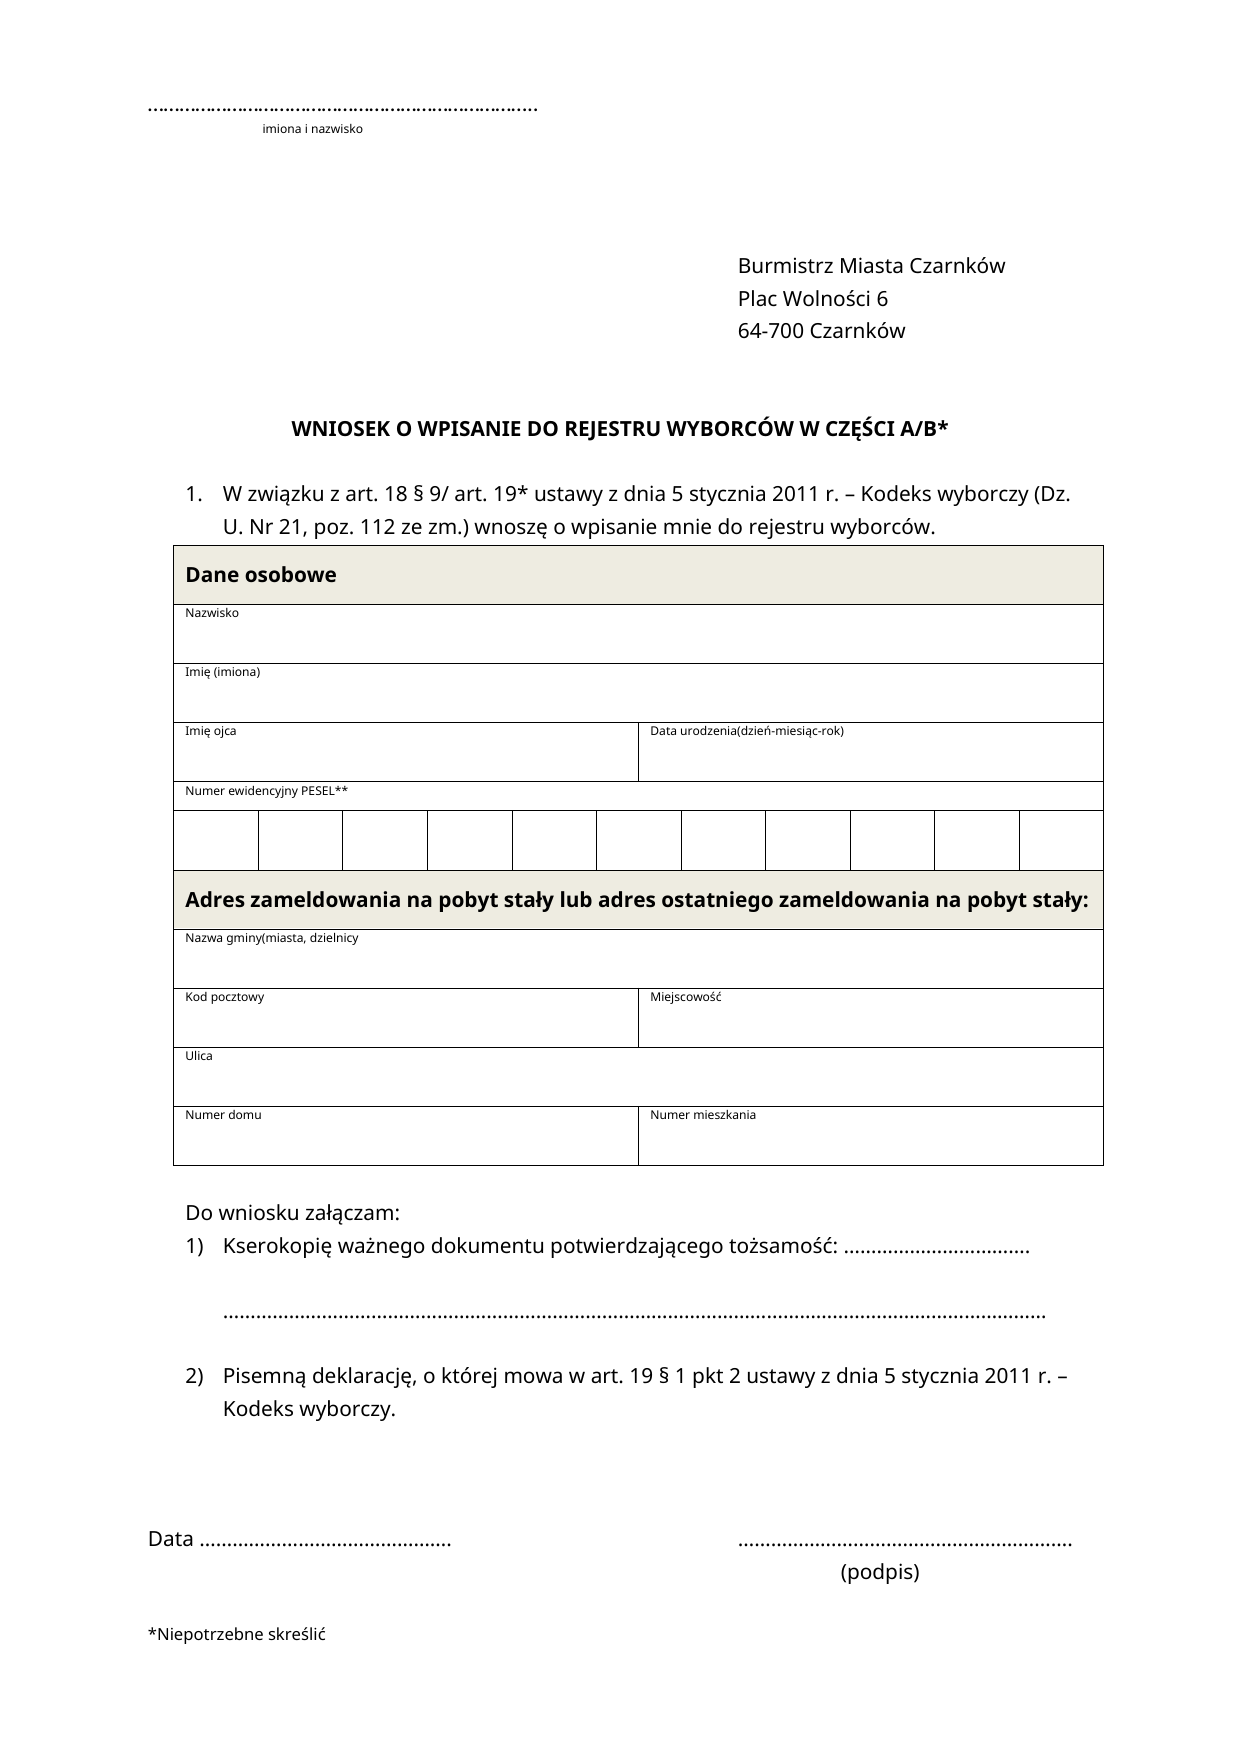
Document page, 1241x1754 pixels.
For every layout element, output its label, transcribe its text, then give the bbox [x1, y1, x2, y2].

table_cell Ulica [174, 1048, 1103, 1106]
table_cell [682, 811, 765, 869]
table_cell [343, 811, 427, 869]
table_cell Nazwa gminy(miasta, dzielnicy [174, 930, 1103, 988]
text WNIOSEK O WPISANIE DO REJESTRU WYBORCÓW W CZĘŚCI A/B* [148, 414, 1093, 443]
text *Niepotrzebne skreślić [148, 1622, 1093, 1645]
text Plac Wolności 6 [664, 284, 1093, 312]
table_header Dane osobowe [174, 546, 1103, 604]
table_cell Numer ewidencyjny PESEL** [174, 782, 1103, 810]
text 64-700 Czarnków [664, 316, 1093, 345]
table_cell [428, 811, 512, 869]
text imiona i nazwisko [148, 121, 1093, 149]
table_cell Adres zameldowania na pobyt stały lub adres ostatniego zameldowania na pobyt stały: [174, 871, 1103, 928]
table_cell Data urodzenia(dzień-miesiąc-rok) [639, 723, 1103, 781]
table_cell Kod pocztowy [174, 989, 638, 1047]
table_cell [597, 811, 681, 869]
list Pisemną deklarację, o której mowa w art. 19 § 1 pkt 2 ustawy z dnia 5 stycznia 2011 r. – Kodeks wyborczy. [185, 1361, 1093, 1422]
table_cell Numer domu [174, 1107, 638, 1165]
table_cell Imię ojca [174, 723, 638, 781]
table_cell [935, 811, 1019, 869]
table_cell Imię (imiona) [174, 664, 1103, 722]
table_cell [513, 811, 596, 869]
table_cell [766, 811, 850, 869]
table_cell [174, 811, 258, 869]
table_cell Numer mieszkania [639, 1107, 1103, 1165]
table_cell [259, 811, 342, 869]
text (podpis) [148, 1557, 1093, 1586]
table_cell [1020, 811, 1103, 869]
list W związku z art. 18 § 9/ art. 19* ustawy z dnia 5 stycznia 2011 r. – Kodeks wyborczy (Dz. U. Nr 21, poz. 112 ze zm.) wnoszę o wpisanie mnie do rejestru wyborców. [185, 479, 1093, 541]
list …………………………………………………………………………………………………………………………………… [223, 1296, 1093, 1325]
list Kserokopię ważnego dokumentu potwierdzającego tożsamość: ……………………………. [185, 1231, 1093, 1259]
table_cell Nazwisko [174, 605, 1103, 663]
text Data ………………………………………. ……………………………………………………. [148, 1524, 1093, 1553]
text Do wniosku załączam: [185, 1198, 1093, 1227]
text ……………………………………………………………….. [148, 89, 1093, 117]
text Burmistrz Miasta Czarnków [664, 251, 1093, 280]
table_cell [851, 811, 934, 869]
table_cell Miejscowość [639, 989, 1103, 1047]
